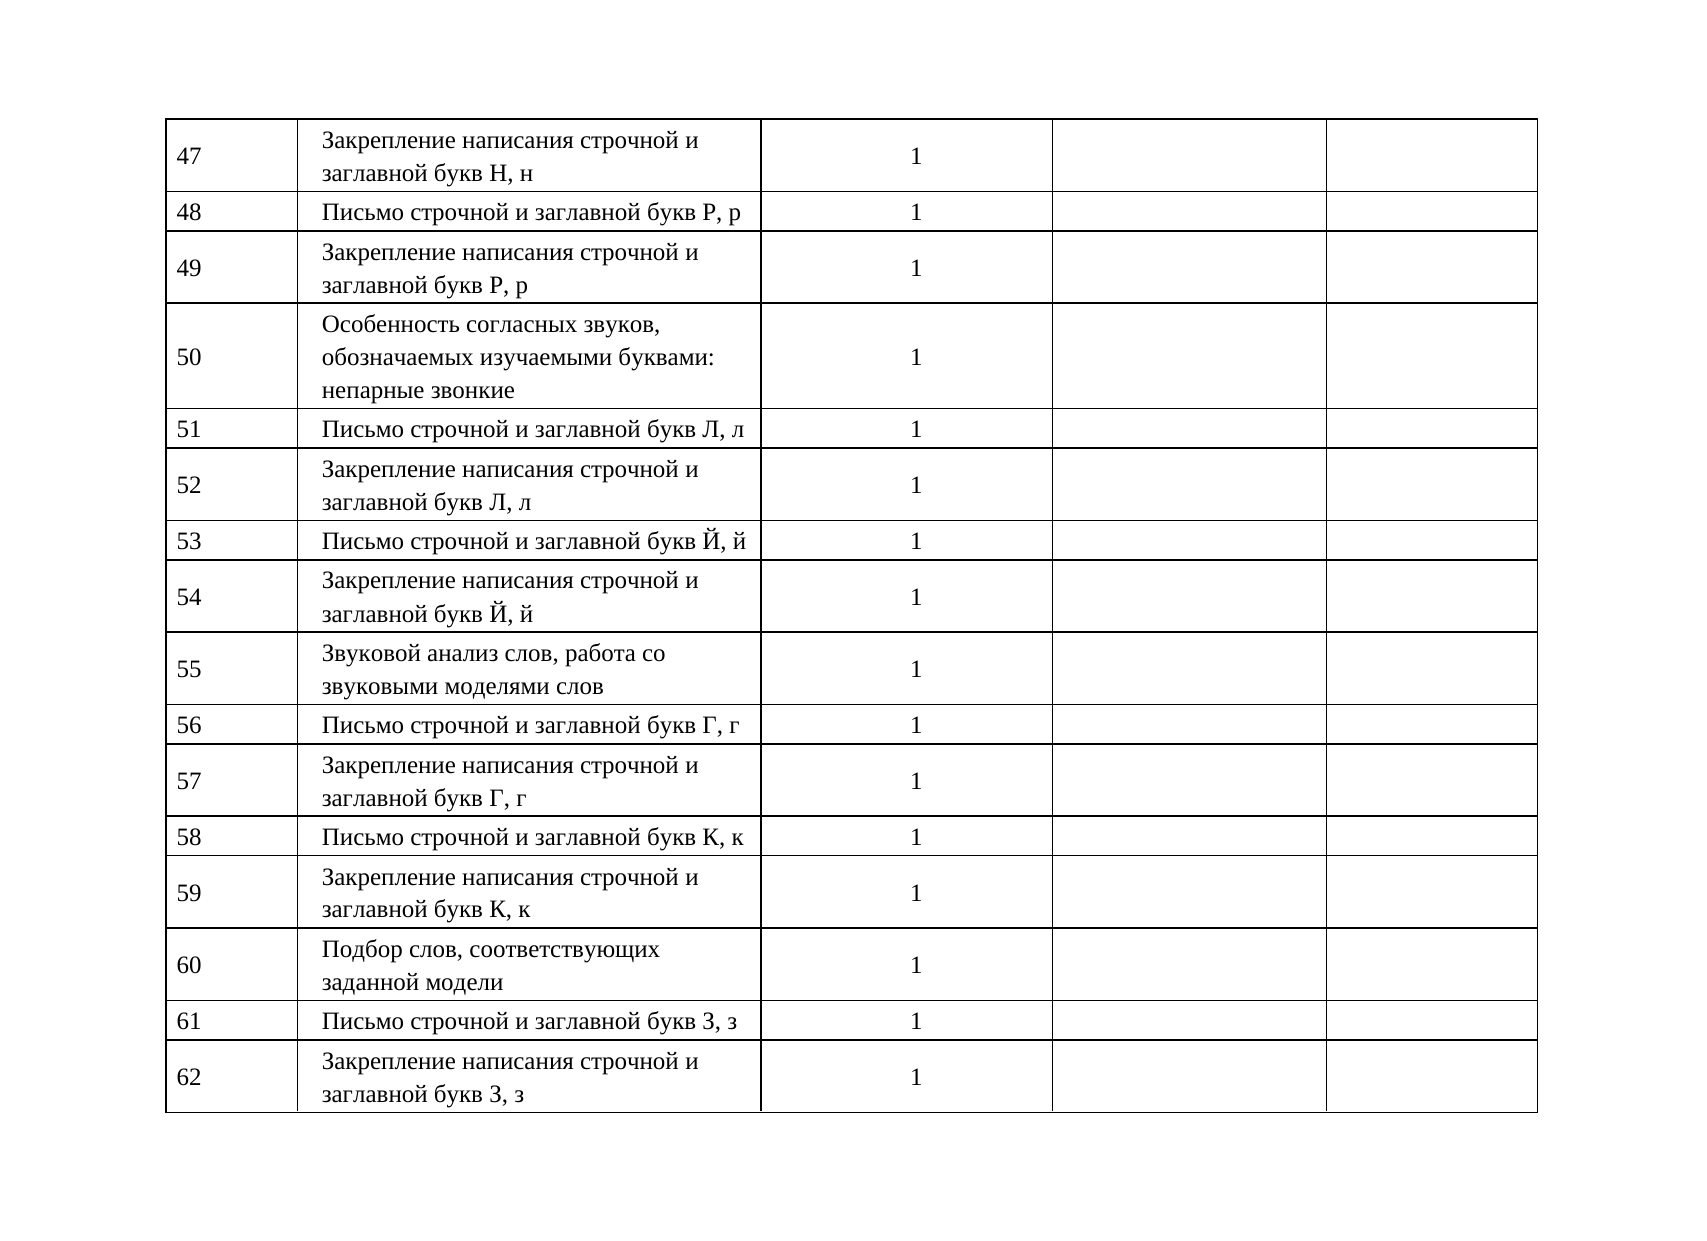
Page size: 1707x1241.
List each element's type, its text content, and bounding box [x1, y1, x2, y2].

table_cell [1053, 633, 1326, 704]
table_cell 1 [762, 817, 1052, 855]
table_cell 1 [762, 232, 1052, 302]
table_cell 52 [167, 449, 297, 519]
table_cell [1327, 745, 1537, 815]
table_cell 1 [762, 705, 1052, 743]
table_cell Закрепление написания строчной и заглавной букв Л, л [298, 449, 760, 519]
table_cell [1053, 745, 1326, 815]
table_cell 51 [167, 409, 297, 447]
table_cell Закрепление написания строчной и заглавной букв Р, р [298, 232, 760, 302]
table_cell 1 [762, 745, 1052, 815]
table_cell 1 [762, 561, 1052, 631]
table_cell 62 [167, 1041, 297, 1111]
table_cell [1053, 1041, 1326, 1111]
table_cell Закрепление написания строчной и заглавной букв З, з [298, 1041, 760, 1111]
table_cell 47 [167, 120, 297, 191]
table_cell [1327, 856, 1537, 927]
table_cell [1327, 120, 1537, 191]
table_cell 1 [762, 1041, 1052, 1111]
table_cell Закрепление написания строчной и заглавной букв К, к [298, 856, 760, 927]
table_cell 61 [167, 1001, 297, 1039]
table_cell 1 [762, 633, 1052, 704]
table_cell 49 [167, 232, 297, 302]
table_cell [1327, 232, 1537, 302]
table_cell [1053, 120, 1326, 191]
table_cell 57 [167, 745, 297, 815]
table_cell [1053, 1001, 1326, 1039]
table_cell Письмо строчной и заглавной букв Й, й [298, 521, 760, 559]
table_cell Подбор слов, соответствующих заданной модели [298, 929, 760, 999]
table_cell [1053, 449, 1326, 519]
table_cell 60 [167, 929, 297, 999]
table_cell [1053, 705, 1326, 743]
table_cell 1 [762, 856, 1052, 927]
table_cell [1053, 409, 1326, 447]
table_cell Письмо строчной и заглавной букв Л, л [298, 409, 760, 447]
table_cell 1 [762, 409, 1052, 447]
table_cell [1327, 449, 1537, 519]
table_cell 1 [762, 521, 1052, 559]
table_cell [1053, 929, 1326, 999]
table_cell [1053, 232, 1326, 302]
table_cell 48 [167, 192, 297, 230]
table_cell [1053, 856, 1326, 927]
table_cell Закрепление написания строчной и заглавной букв Г, г [298, 745, 760, 815]
table_cell Письмо строчной и заглавной букв К, к [298, 817, 760, 855]
table_cell Письмо строчной и заглавной букв Г, г [298, 705, 760, 743]
table_cell 54 [167, 561, 297, 631]
table_cell [1053, 817, 1326, 855]
table_cell [1327, 409, 1537, 447]
table_cell [1327, 304, 1537, 408]
table_cell 1 [762, 192, 1052, 230]
table_cell 1 [762, 929, 1052, 999]
table_cell [1327, 817, 1537, 855]
table_cell 1 [762, 120, 1052, 191]
table_cell [1327, 633, 1537, 704]
table_cell [1053, 521, 1326, 559]
table_cell 55 [167, 633, 297, 704]
table_cell Особенность согласных звуков, обозначаемых изучаемыми буквами: непарные звонкие [298, 304, 760, 408]
table_cell [1053, 192, 1326, 230]
table_cell Звуковой анализ слов, работа со звуковыми моделями слов [298, 633, 760, 704]
table_cell 59 [167, 856, 297, 927]
table_cell [1327, 192, 1537, 230]
table_cell 1 [762, 304, 1052, 408]
table_cell [1327, 929, 1537, 999]
table_cell 1 [762, 449, 1052, 519]
table_cell Закрепление написания строчной и заглавной букв Н, н [298, 120, 760, 191]
table_cell [1053, 304, 1326, 408]
table_cell 58 [167, 817, 297, 855]
table_cell [1327, 1041, 1537, 1111]
table_cell 56 [167, 705, 297, 743]
table_cell 50 [167, 304, 297, 408]
table_cell Письмо строчной и заглавной букв З, з [298, 1001, 760, 1039]
table_cell 53 [167, 521, 297, 559]
table_cell [1053, 561, 1326, 631]
table_cell Письмо строчной и заглавной букв Р, р [298, 192, 760, 230]
table_cell [1327, 705, 1537, 743]
table_cell 1 [762, 1001, 1052, 1039]
table_cell [1327, 561, 1537, 631]
table_cell Закрепление написания строчной и заглавной букв Й, й [298, 561, 760, 631]
table_cell [1327, 521, 1537, 559]
table_cell [1327, 1001, 1537, 1039]
